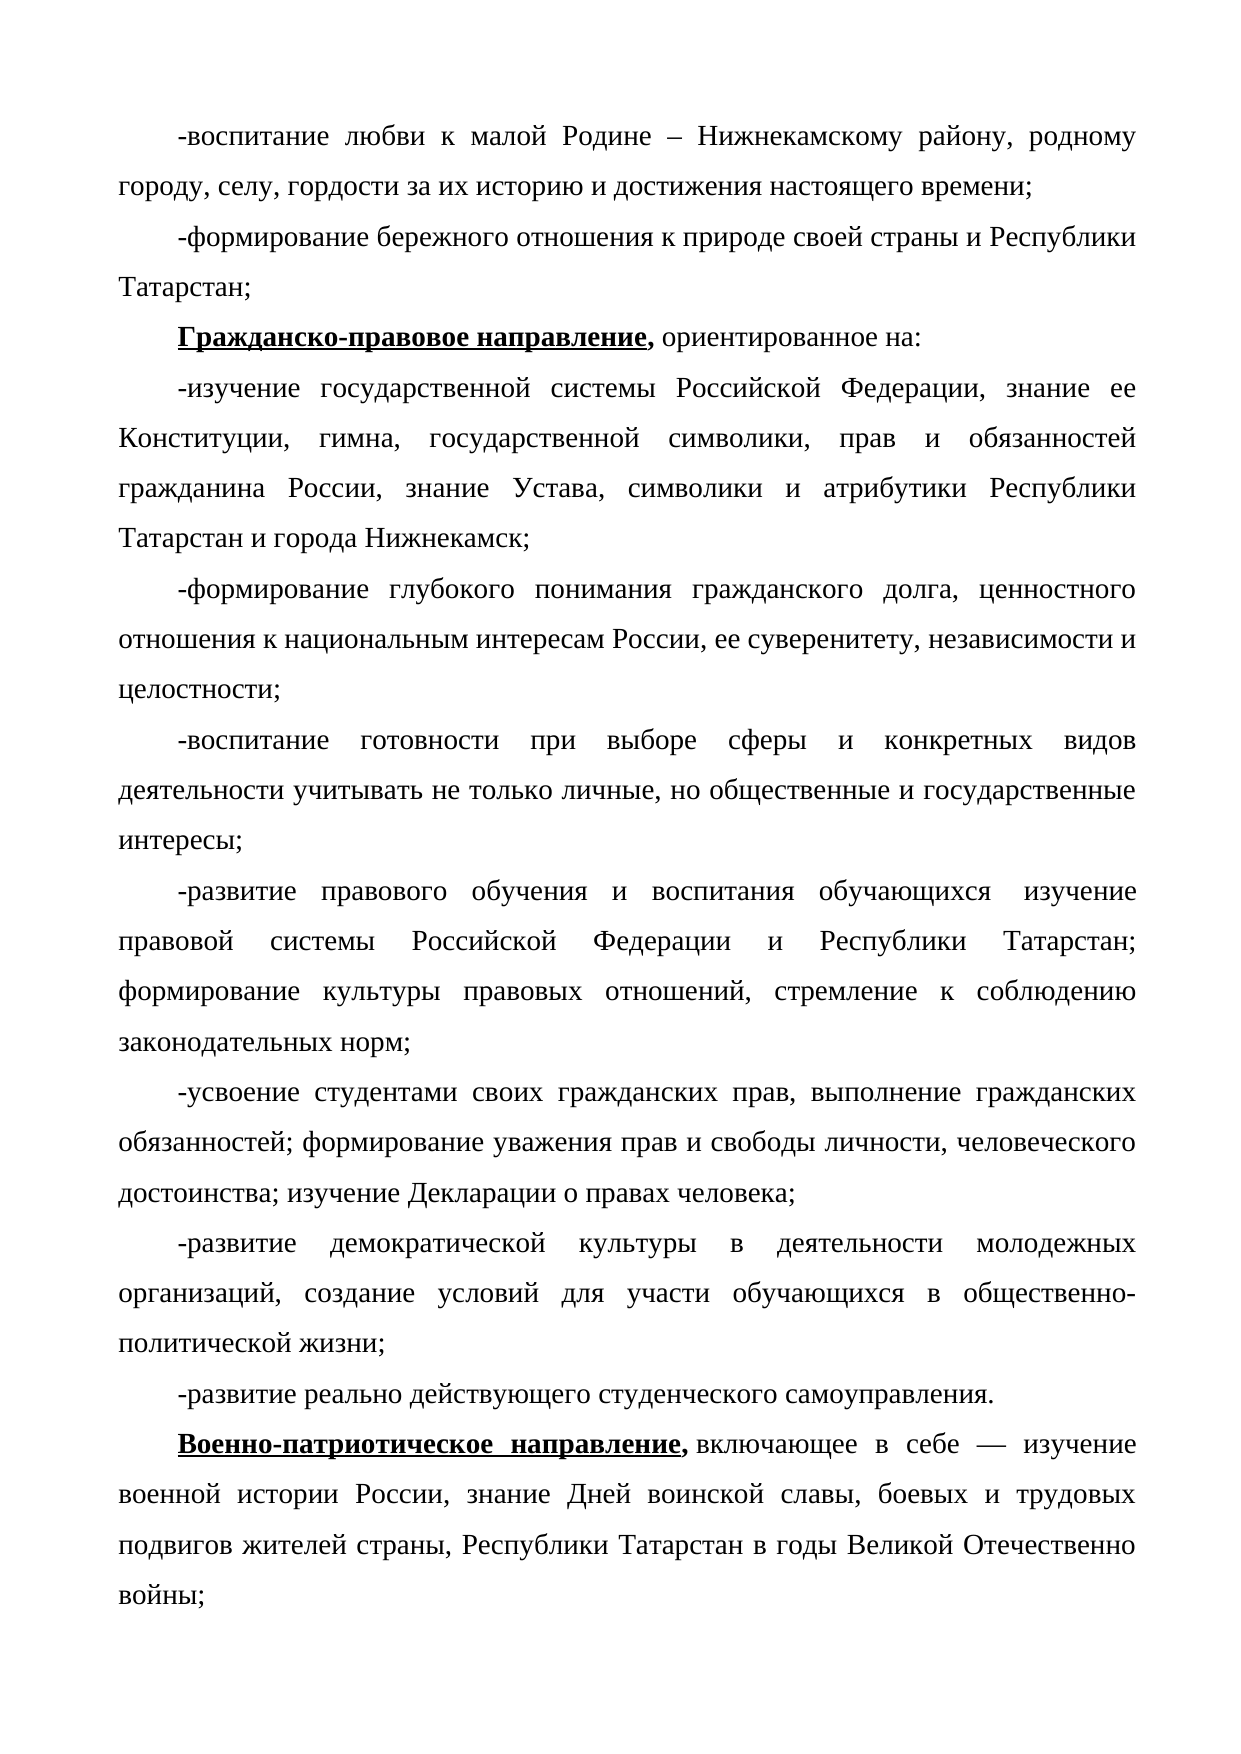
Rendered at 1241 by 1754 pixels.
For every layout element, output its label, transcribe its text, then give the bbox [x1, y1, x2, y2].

text -развитие правового обучения и воспитания обучающихся изучение правовой системы Российской Федерации и Республики Татарстан; формирование культуры правовых отношений, стремление к соблюдению законодательных норм; [118, 873, 1137, 1057]
text -усвоение студентами своих гражданских прав, выполнение гражданских обязанностей; формирование уважения прав и свободы личности, человеческого достоинства; изучение Декларации о правах человека; [118, 1074, 1137, 1208]
text -формирование бережного отношения к природе своей страны и Республики Татарстан; [118, 219, 1137, 303]
text -воспитание любви к малой Родине – Нижнекамскому району, родному городу, селу, гордости за их историю и достижения настоящего времени; [118, 118, 1137, 202]
text Гражданско-правовое направление, ориентированное на: [118, 319, 1137, 353]
text -развитие реально действующего студенческого самоуправления. [118, 1376, 1137, 1409]
text Военно-патриотическое направление, включающее в себе — изучение военной истории России, знание Дней воинской славы, боевых и трудовых подвигов жителей страны, Республики Татарстан в годы Великой Отечественно войны; [118, 1426, 1137, 1611]
text -изучение государственной системы Российской Федерации, знание ее Конституции, гимна, государственной символики, прав и обязанностей гражданина России, знание Устава, символики и атрибутики Республики Татарстан и города Нижнекамск; [118, 370, 1137, 554]
text -воспитание готовности при выборе сферы и конкретных видов деятельности учитывать не только личные, но общественные и государственные интересы; [118, 722, 1137, 856]
text -формирование глубокого понимания гражданского долга, ценностного отношения к национальным интересам России, ее суверенитету, независимости и целостности; [118, 571, 1137, 705]
text -развитие демократической культуры в деятельности молодежных организаций, создание условий для участи обучающихся в общественно-политической жизни; [118, 1225, 1137, 1359]
